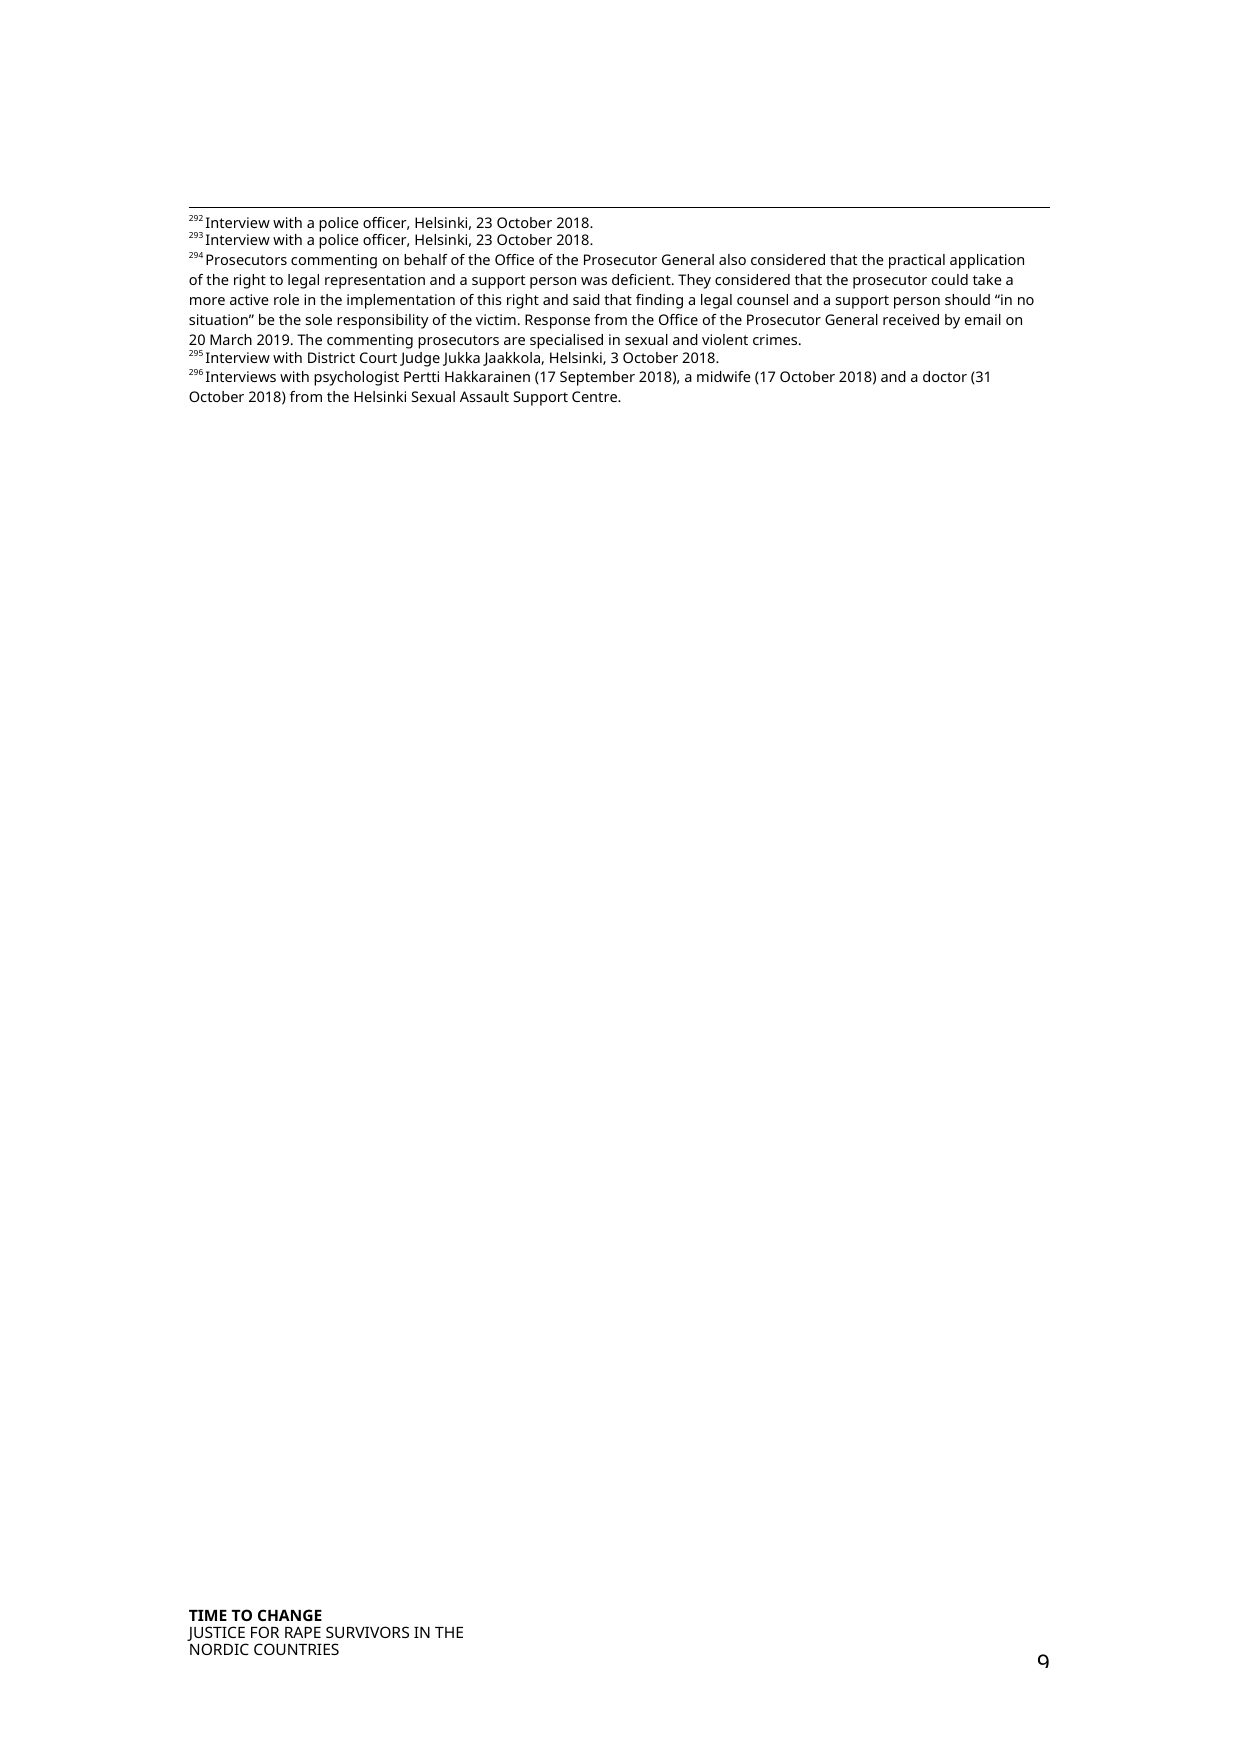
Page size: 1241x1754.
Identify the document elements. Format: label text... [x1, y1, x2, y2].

text 294 Prosecutors commenting on behalf of the Office of the Prosecutor General also considered that the practical application of the right to legal representation and a support person was deficient. They considered that the prosecutor could take a more active role in the implementation of this right and said that finding a legal counsel and a support person should “in no situation” be the sole responsibility of the victim. Response from the Office of the Prosecutor General received by email on 20 March 2019. The commenting prosecutors are specialised in sexual and violent crimes. [189, 249, 1042, 349]
text 296 Interviews with psychologist Pertti Hakkarainen (17 September 2018), a midwife (17 October 2018) and a doctor (31 October 2018) from the Helsinki Sexual Assault Support Centre. [189, 367, 1022, 407]
text 295 Interview with District Court Judge Jukka Jaakkola, Helsinki, 3 October 2018. [189, 349, 1178, 367]
text 293 Interview with a police officer, Helsinki, 23 October 2018. [189, 232, 1178, 249]
text 292 Interview with a police officer, Helsinki, 23 October 2018. [189, 214, 1178, 232]
